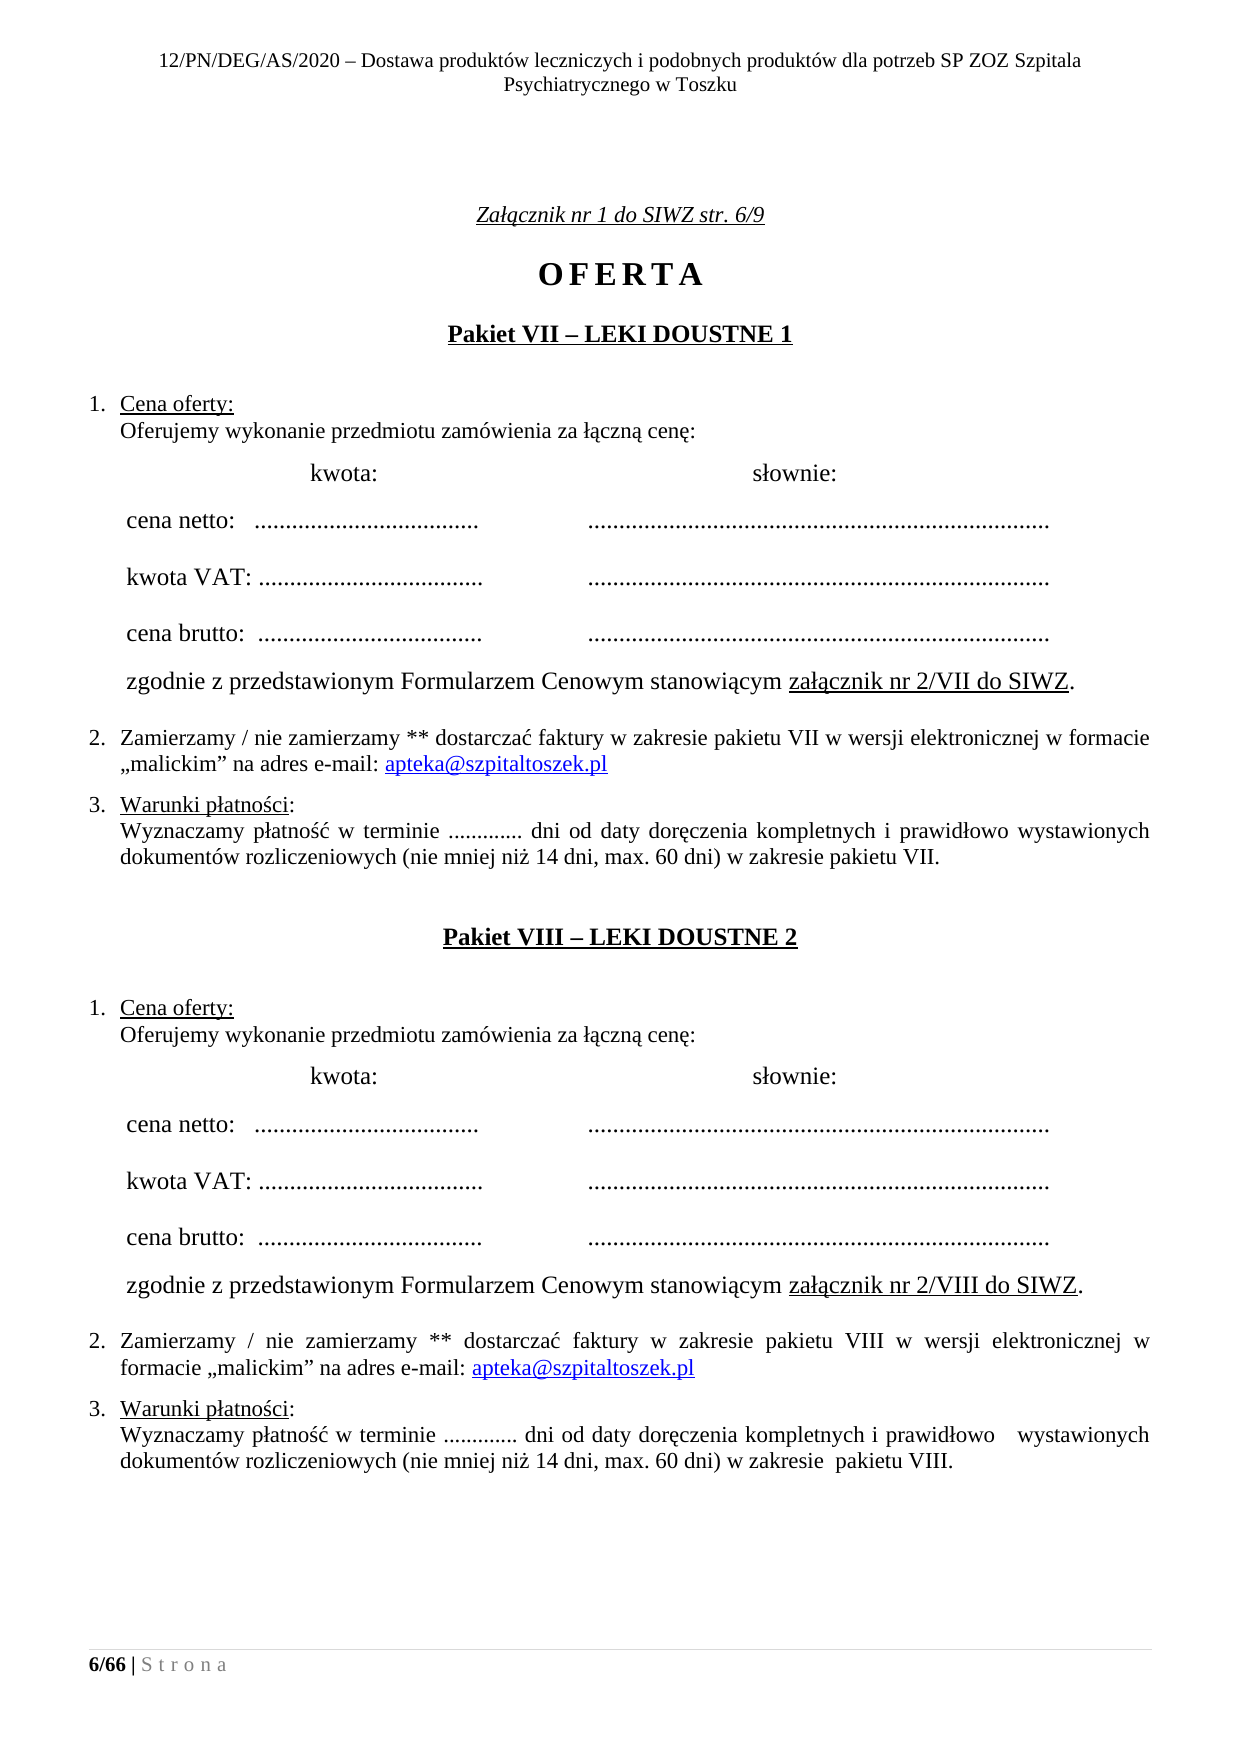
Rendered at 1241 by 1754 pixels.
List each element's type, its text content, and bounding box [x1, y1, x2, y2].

text OFERTA [89, 254, 1152, 292]
text cena netto: .................................... .......................................................................... [89, 1109, 1152, 1138]
list Cena oferty: [89, 994, 1152, 1021]
text Oferujemy wykonanie przedmiotu zamówienia za łączną cenę: [120, 1021, 1152, 1047]
text zgodnie z przedstawionym Formularzem Cenowym stanowiącym załącznik nr 2/VII do SIWZ. [89, 666, 1152, 695]
text Załącznik nr 1 do SIWZ str. 6/9 [89, 201, 1152, 228]
text cena brutto: .................................... .......................................................................... [89, 1222, 1152, 1251]
text Pakiet VIII – LEKI DOUSTNE 2 [89, 922, 1152, 951]
text zgodnie z przedstawionym Formularzem Cenowym stanowiącym załącznik nr 2/VIII do SIWZ. [89, 1270, 1152, 1299]
list Cena oferty: [89, 391, 1152, 417]
text kwota VAT: .................................... .......................................................................... [89, 562, 1152, 591]
text Wyznaczamy płatność w terminie ............. dni od daty doręczenia kompletnych i prawidłowo wystawionych dokumentów rozliczeniowych (nie mniej niż 14 dni, max. 60 dni) w zakresie pakietu VII. [120, 817, 1152, 870]
list Zamierzamy / nie zamierzamy ** dostarczać faktury w zakresie pakietu VIII w wersji elektronicznej w formacie „malickim” na adres e-mail: apteka@szpitaltoszek.pl [89, 1327, 1152, 1380]
text kwota: słownie: [89, 1061, 1152, 1090]
text Oferujemy wykonanie przedmiotu zamówienia za łączną cenę: [120, 417, 1152, 443]
text Pakiet VII – LEKI DOUSTNE 1 [89, 319, 1152, 347]
text cena brutto: .................................... .......................................................................... [89, 618, 1152, 647]
text cena netto: .................................... .......................................................................... [89, 506, 1152, 534]
list Warunki płatności: [89, 791, 1152, 817]
list Warunki płatności: [89, 1394, 1152, 1421]
text kwota VAT: .................................... .......................................................................... [89, 1166, 1152, 1194]
text Wyznaczamy płatność w terminie ............. dni od daty doręczenia kompletnych i prawidłowo wystawionych dokumentów rozliczeniowych (nie mniej niż 14 dni, max. 60 dni) w zakresie pakietu VIII. [120, 1421, 1152, 1474]
text kwota: słownie: [89, 458, 1152, 486]
list Zamierzamy / nie zamierzamy ** dostarczać faktury w zakresie pakietu VII w wersji elektronicznej w formacie „malickim” na adres e-mail: apteka@szpitaltoszek.pl [89, 724, 1152, 776]
